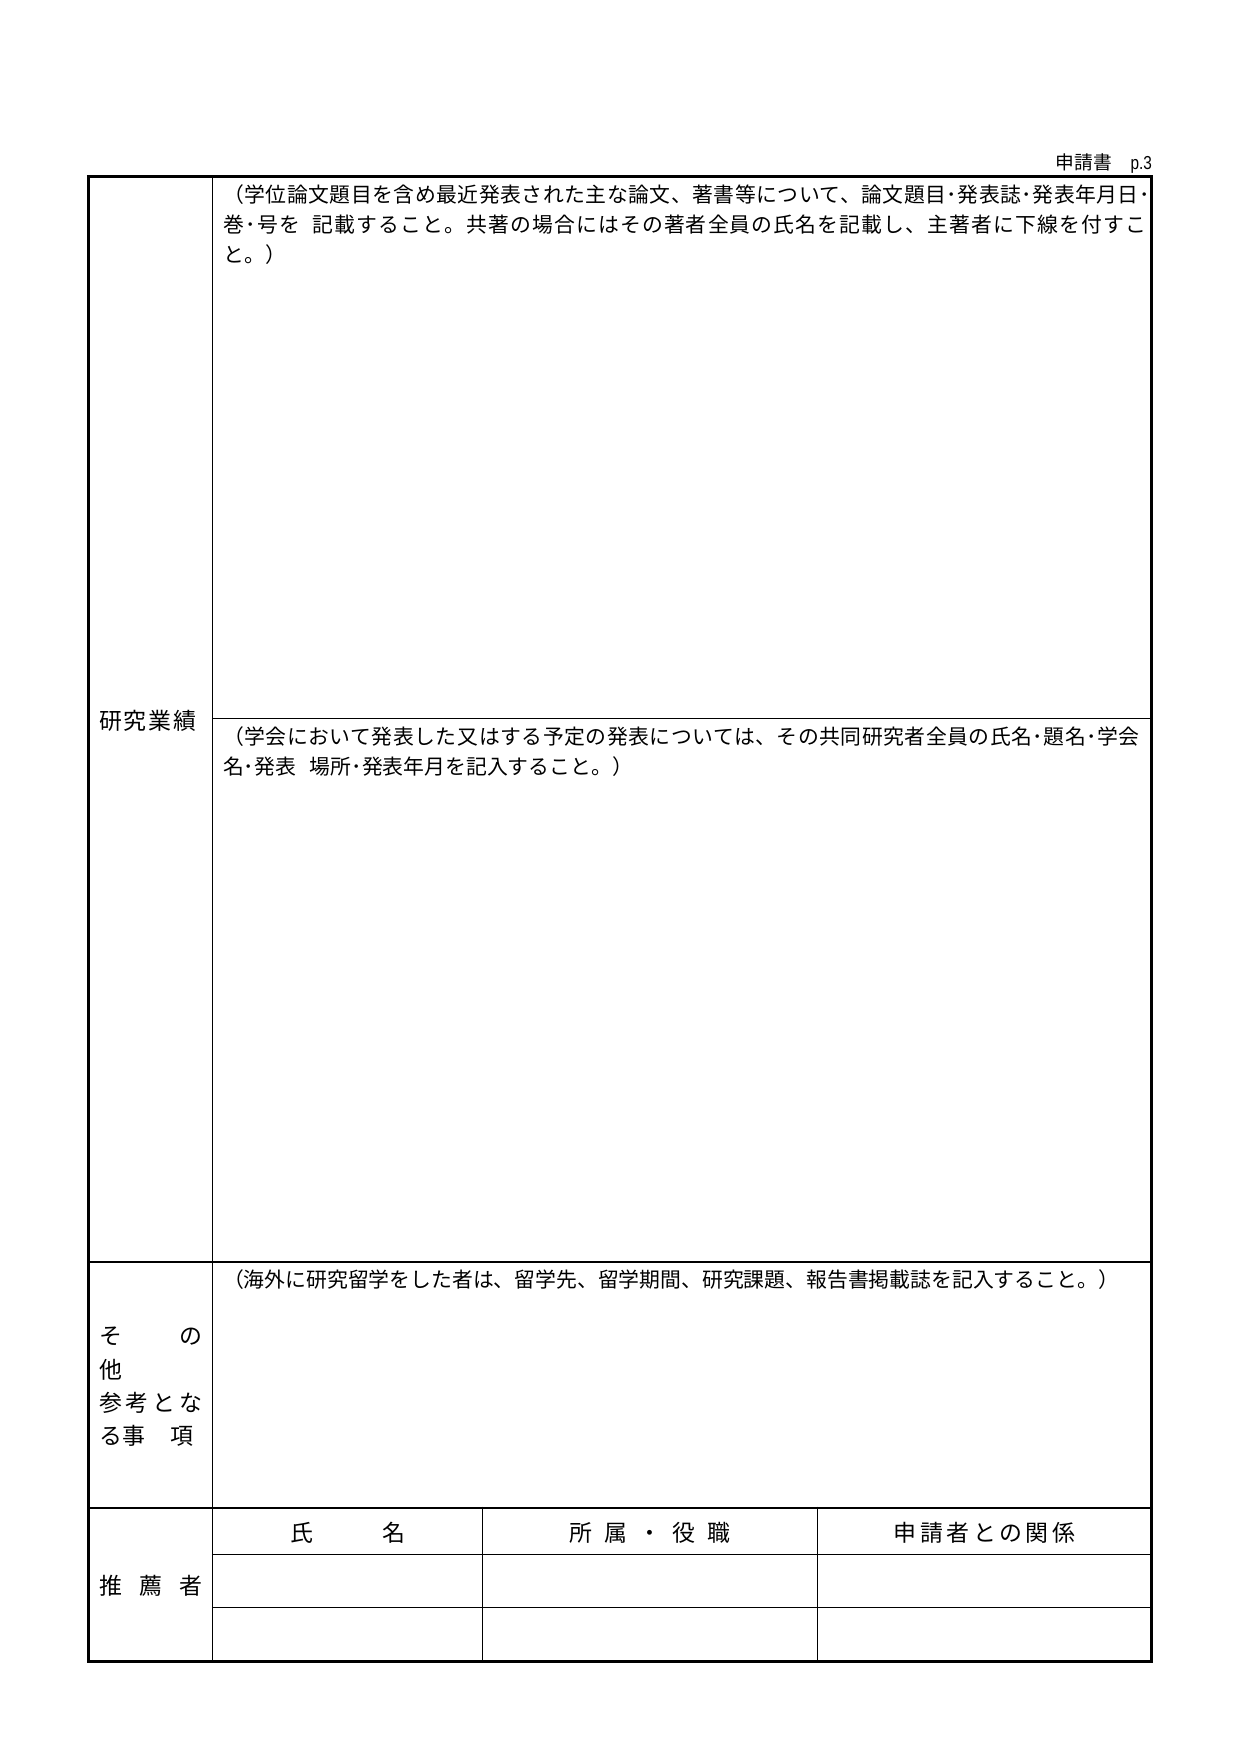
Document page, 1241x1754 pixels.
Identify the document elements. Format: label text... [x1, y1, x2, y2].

table_cell [818, 1608, 1150, 1660]
table_cell [213, 1608, 482, 1660]
table_cell 申請者との関係 [818, 1509, 1150, 1554]
table_cell 所属・役職 [483, 1509, 817, 1554]
text 申請書 p.3 [89, 148, 1152, 175]
table_cell [818, 1555, 1150, 1607]
table_cell その他 参考となる事項 [90, 1263, 212, 1507]
table_cell （海外に研究留学をした者は、留学先、留学期間、研究課題、報告書掲載誌を記入すること。） [213, 1263, 1150, 1507]
table_cell 氏名 [213, 1509, 482, 1554]
table_cell （学会において発表した又はする予定の発表については、その共同研究者全員の氏名･題名･学会名･発表 場所･発表年月を記入すること。） [213, 719, 1150, 1261]
table_header （学位論文題目を含め最近発表された主な論文、著書等について、論文題目･発表誌･発表年月日･巻･号を 記載すること。共著の場合にはその著者全員の氏名を記載し、主著者に下線を付すこと。） [213, 178, 1150, 718]
table_cell [483, 1555, 817, 1607]
table_cell [483, 1608, 817, 1660]
table_header 研究業績 [90, 178, 212, 1261]
table_cell [213, 1555, 482, 1607]
table_cell 推薦者 [90, 1509, 212, 1660]
